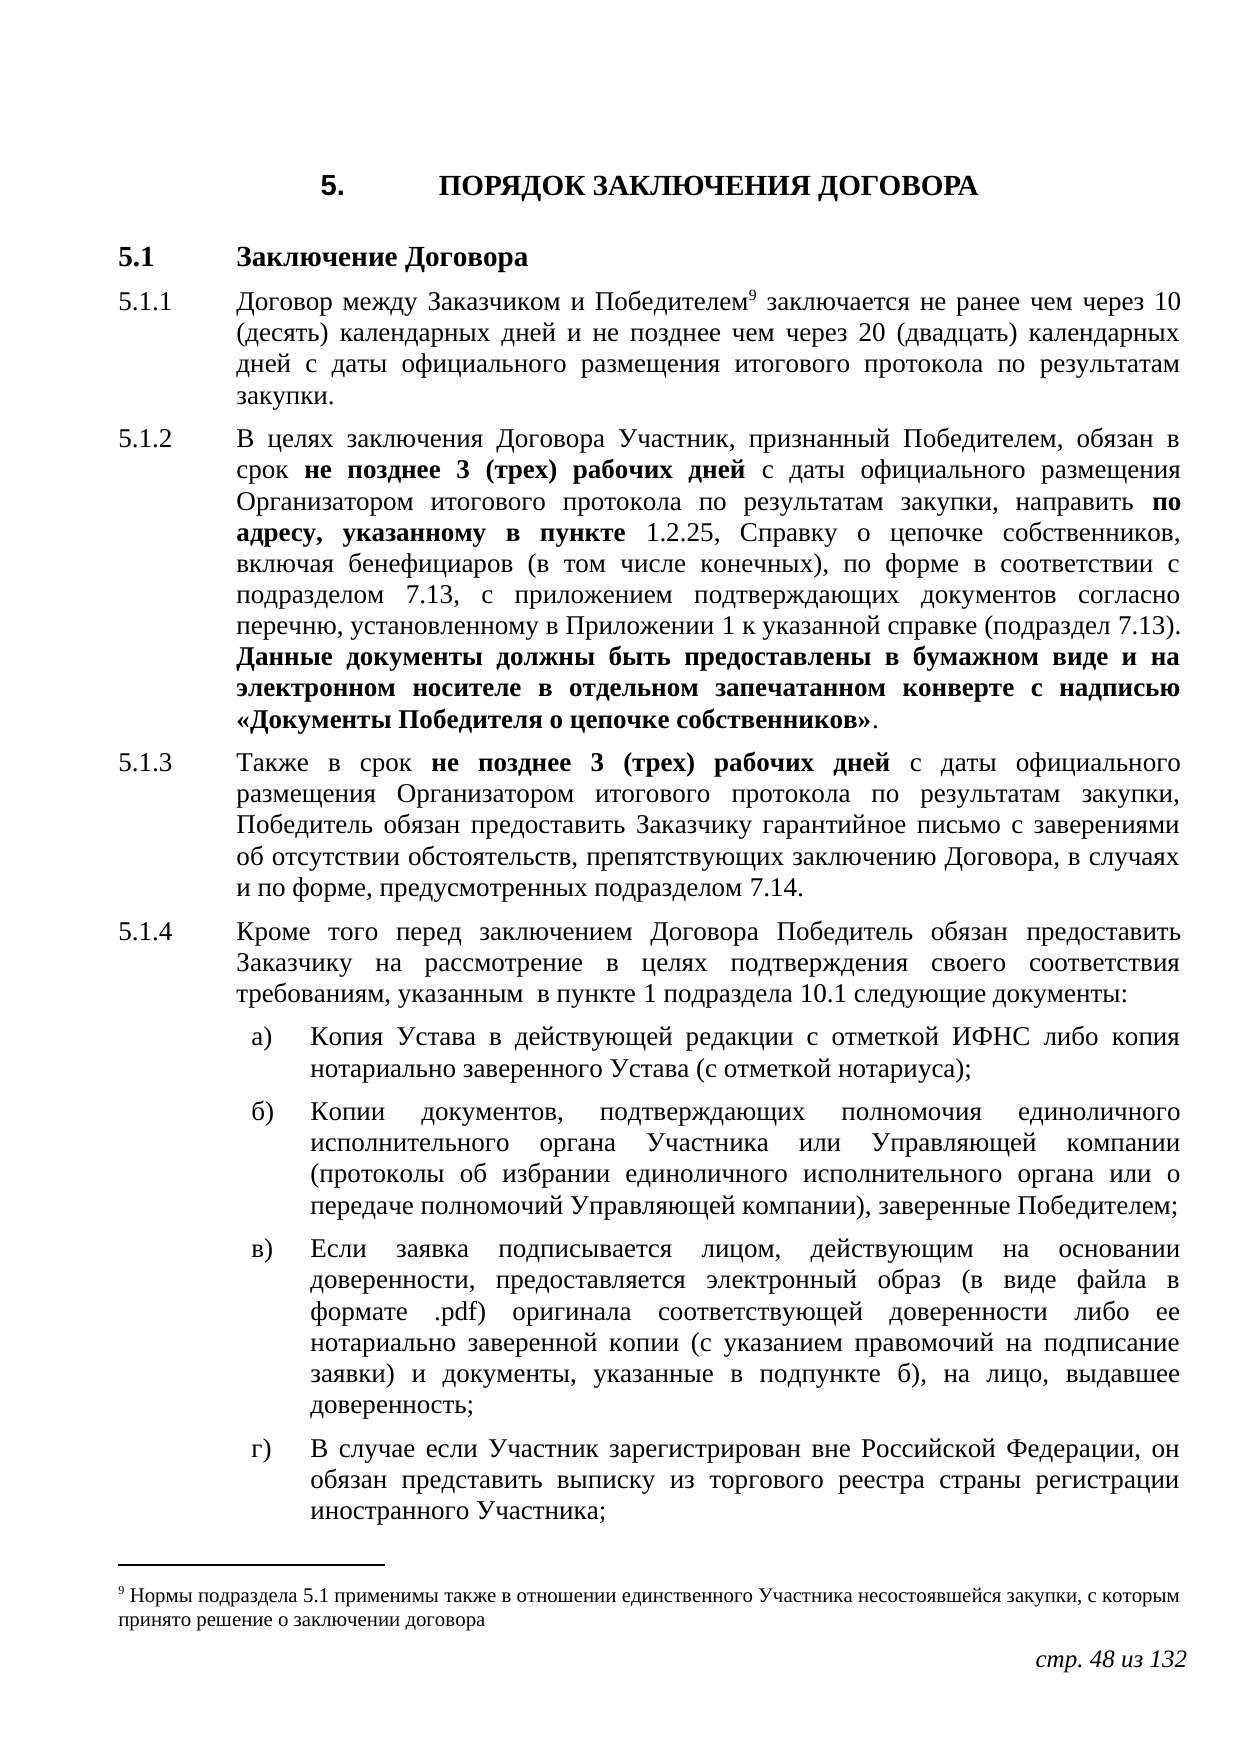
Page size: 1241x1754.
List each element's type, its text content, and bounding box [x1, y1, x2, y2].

subtitle ПОРЯДОК ЗАКЛЮЧЕНИЯ ДОГОВОРА [118, 168, 1181, 202]
text Кроме того перед заключением Договора Победитель обязан предоставить Заказчику на рассмотрение в целях подтверждения своего соответствия требованиям, указанным в пункте 1 подраздела 10.1 следующие документы: [118, 914, 1181, 1008]
list Если заявка подписывается лицом, действующим на основании доверенности, предоставляется электронный образ (в виде файла в формате .pdf) оригинала соответствующей доверенности либо ее нотариально заверенной копии (с указанием правомочий на подписание заявки) и документы, указанные в подпункте б), на лицо, выдавшее доверенность; [251, 1232, 1181, 1419]
list В случае если Участник зарегистрирован вне Российской Федерации, он обязан представить выписку из торгового реестра страны регистрации иностранного Участника; [251, 1432, 1181, 1525]
text В целях заключения Договора Участник, признанный Победителем, обязан в срок не позднее 3 (трех) рабочих дней с даты официального размещения Организатором итогового протокола по результатам закупки, направить по адресу, указанному в пункте 1.2.25, Справку о цепочке собственников, включая бенефициаров (в том числе конечных), по форме в соответствии с подразделом 7.13, с приложением подтверждающих документов согласно перечню, установленному в Приложении 1 к указанной справке (подраздел 7.13). Данные документы должны быть предоставлены в бумажном виде и на электронном носителе в отдельном запечатанном конверте с надписью «Документы Победителя о цепочке собственников». [118, 422, 1181, 734]
list Копии документов, подтверждающих полномочия единоличного исполнительного органа Участника или Управляющей компании (протоколы об избрании единоличного исполнительного органа или о передаче полномочий Управляющей компании), заверенные Победителем; [251, 1095, 1181, 1220]
text Также в срок не позднее 3 (трех) рабочих дней с даты официального размещения Организатором итогового протокола по результатам закупки, Победитель обязан предоставить Заказчику гарантийное письмо с заверениями об отсутствии обстоятельств, препятствующих заключению Договора, в случаях и по форме, предусмотренных подразделом 7.14. [118, 746, 1181, 902]
subtitle Заключение Договора [118, 239, 1181, 273]
list Копия Устава в действующей редакции с отметкой ИФНС либо копия нотариально заверенного Устава (с отметкой нотариуса); [251, 1021, 1181, 1083]
text Договор между Заказчиком и Победителем заключается не ранее чем через 10 (десять) календарных дней и не позднее чем через 20 (двадцать) календарных дней с даты официального размещения итогового протокола по результатам закупки. [118, 285, 1181, 410]
